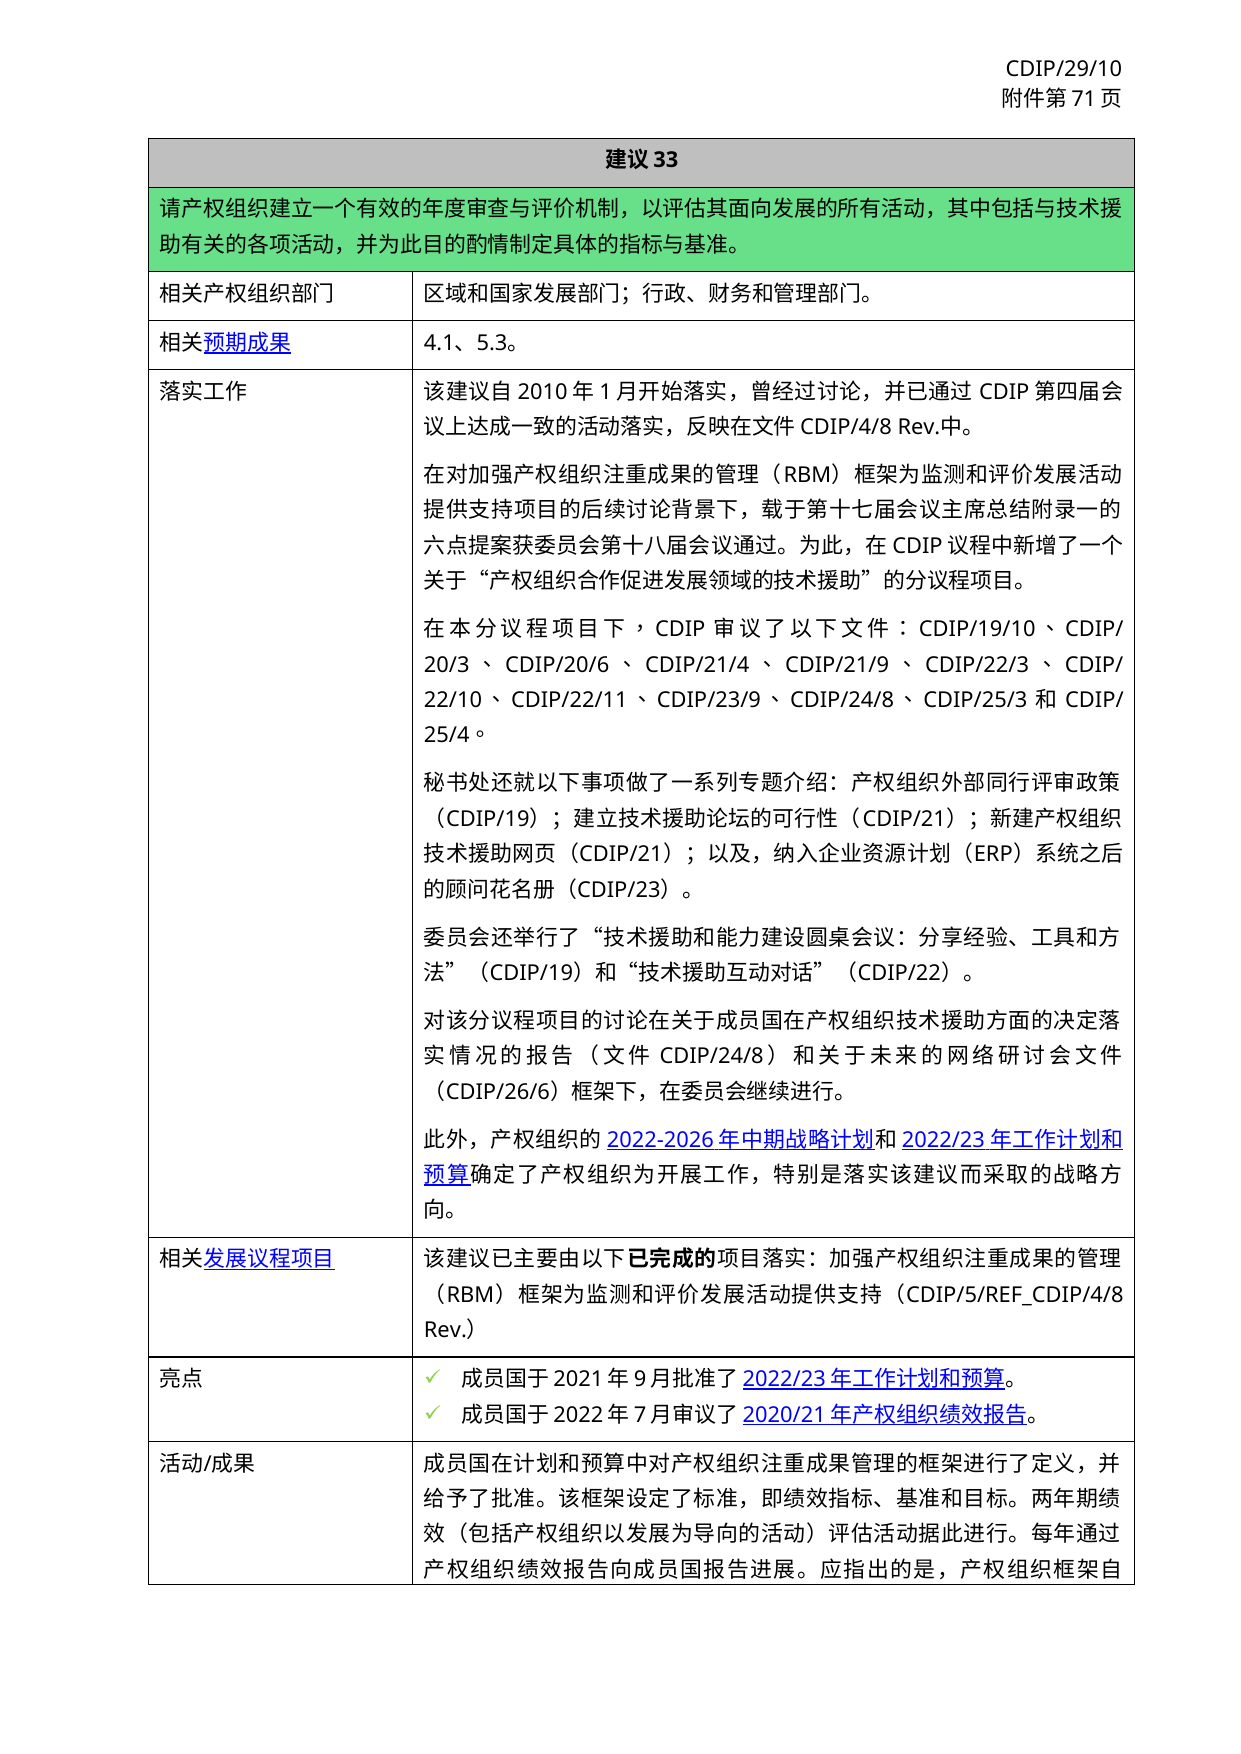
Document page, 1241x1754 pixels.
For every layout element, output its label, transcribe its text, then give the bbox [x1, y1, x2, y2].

table_cell 相关发展议程项目 [149, 1238, 412, 1356]
table_cell 相关产权组织部门 [149, 272, 412, 320]
table_cell 落实工作 [149, 370, 412, 1237]
table_cell 活动/成果 [149, 1442, 412, 1583]
table_cell 区域和国家发展部门；行政、财务和管理部门。 [413, 272, 1134, 320]
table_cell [413, 1442, 1134, 1583]
table_cell 请产权组织建立一个有效的年度审查与评价机制，以评估其面向发展的所有活动，其中包括与技术援助有关的各项活动，并为此目的酌情制定具体的指标与基准。 [149, 188, 1134, 271]
table_cell 成员国于2021年9月批准了2022/23年工作计划和预算。 成员国于2022年7月审议了2020/21年产权组织绩效报告。 [413, 1358, 1134, 1441]
table_cell 亮点 [149, 1358, 412, 1441]
table_cell 该建议已主要由以下已完成的项目落实：加强产权组织注重成果的管理（RBM）框架为监测和评价发展活动提供支持（CDIP/5/REF_CDIP/4/8 Rev.） [413, 1238, 1134, 1356]
table_cell 该建议自2010年1月开始落实，曾经过讨论，并已通过CDIP第四届会议上达成一致的活动落实，反映在文件CDIP/4/8 Rev.中。 在对加强产权组织注重成果的管理（RBM）框架为监测和评价发展活动提供支持项目的后续讨论背景下，载于第十七届会议主席总结附录一的六点提案获委员会第十八届会议通过。为此，在CDIP议程中新增了一个关于“产权组织合作促进发展领域的技术援助”的分议程项目。 在本分议程项目下，CDIP审议了以下文件：CDIP/19/10、CDIP/20/3、CDIP/20/6、CDIP/21/4、CDIP/21/9、CDIP/22/3、CDIP/22/10、CDIP/22/11、CDIP/23/9、CDIP/24/8、CDIP/25/3和CDIP/25/4。 秘书处还就以下事项做了一系列专题介绍：产权组织外部同行评审政策（CDIP/19）；建立技术援助论坛的可行性（CDIP/21）；新建产权组织技术援助网页（CDIP/21）；以及，纳入企业资源计划（ERP）系统之后的顾问花名册（CDIP/23）。 委员会还举行了“技术援助和能力建设圆桌会议：分享经验、工具和方法”（CDIP/19）和“技术援助互动对话”（CDIP/22）。 对该分议程项目的讨论在关于成员国在产权组织技术援助方面的决定落实情况的报告（文件CDIP/24/8）和关于未来的网络研讨会文件（CDIP/26/6）框架下，在委员会继续进行。 此外，产权组织的2022-2026年中期战略计划和2022/23年工作计划和预算确定了产权组织为开展工作，特别是落实该建议而采取的战略方向。 [413, 370, 1134, 1237]
table_header 建议33 [149, 139, 1134, 187]
table_cell 相关预期成果 [149, 321, 412, 369]
table_cell 4.1、5.3。 [413, 321, 1134, 369]
